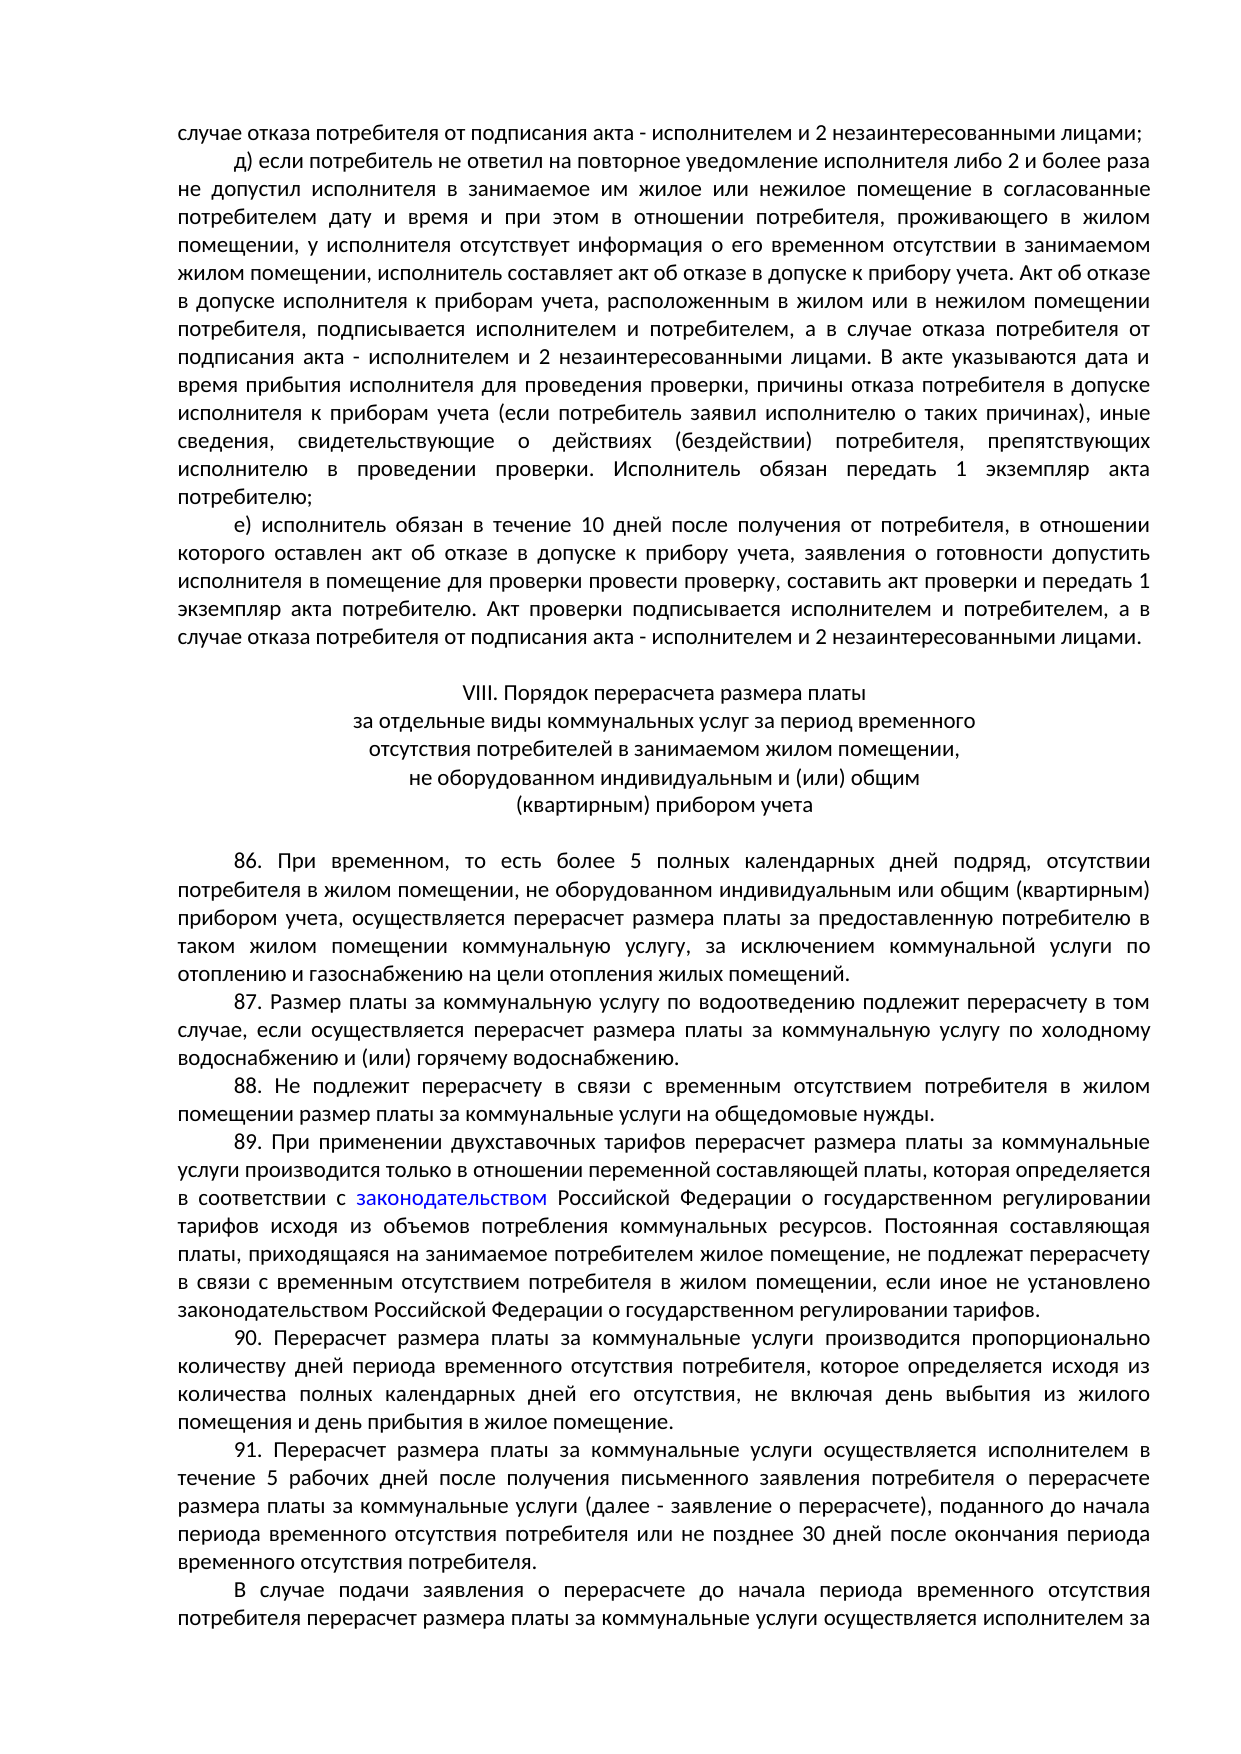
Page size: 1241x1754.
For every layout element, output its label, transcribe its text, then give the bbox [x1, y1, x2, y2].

text 90. Перерасчет размера платы за коммунальные услуги производится пропорционально количеству дней периода временного отсутствия потребителя, которое определяется исходя из количества полных календарных дней его отсутствия, не включая день выбытия из жилого помещения и день прибытия в жилое помещение. [177, 1323, 1152, 1435]
text е) исполнитель обязан в течение 10 дней после получения от потребителя, в отношении которого оставлен акт об отказе в допуске к прибору учета, заявления о готовности допустить исполнителя в помещение для проверки провести проверку, составить акт проверки и передать 1 экземпляр акта потребителю. Акт проверки подписывается исполнителем и потребителем, а в случае отказа потребителя от подписания акта - исполнителем и 2 незаинтересованными лицами. [177, 510, 1152, 651]
text за отдельные виды коммунальных услуг за период временного [177, 707, 1152, 734]
text (квартирным) прибором учета [177, 791, 1152, 819]
text 86. При временном, то есть более 5 полных календарных дней подряд, отсутствии потребителя в жилом помещении, не оборудованном индивидуальным или общим (квартирным) прибором учета, осуществляется перерасчет размера платы за предоставленную потребителю в таком жилом помещении коммунальную услугу, за исключением коммунальной услуги по отоплению и газоснабжению на цели отопления жилых помещений. [177, 847, 1152, 987]
text 88. Не подлежит перерасчету в связи с временным отсутствием потребителя в жилом помещении размер платы за коммунальные услуги на общедомовые нужды. [177, 1071, 1152, 1127]
text 91. Перерасчет размера платы за коммунальные услуги осуществляется исполнителем в течение 5 рабочих дней после получения письменного заявления потребителя о перерасчете размера платы за коммунальные услуги (далее - заявление о перерасчете), поданного до начала периода временного отсутствия потребителя или не позднее 30 дней после окончания периода временного отсутствия потребителя. [177, 1435, 1152, 1575]
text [177, 118, 1152, 146]
text д) если потребитель не ответил на повторное уведомление исполнителя либо 2 и более раза не допустил исполнителя в занимаемое им жилое или нежилое помещение в согласованные потребителем дату и время и при этом в отношении потребителя, проживающего в жилом помещении, у исполнителя отсутствует информация о его временном отсутствии в занимаемом жилом помещении, исполнитель составляет акт об отказе в допуске к прибору учета. Акт об отказе в допуске исполнителя к приборам учета, расположенным в жилом или в нежилом помещении потребителя, подписывается исполнителем и потребителем, а в случае отказа потребителя от подписания акта - исполнителем и 2 незаинтересованными лицами. В акте указываются дата и время прибытия исполнителя для проведения проверки, причины отказа потребителя в допуске исполнителя к приборам учета (если потребитель заявил исполнителю о таких причинах), иные сведения, свидетельствующие о действиях (бездействии) потребителя, препятствующих исполнителю в проведении проверки. Исполнитель обязан передать 1 экземпляр акта потребителю; [177, 146, 1152, 510]
text VIII. Порядок перерасчета размера платы [177, 678, 1152, 707]
text не оборудованном индивидуальным и (или) общим [177, 763, 1152, 791]
text 87. Размер платы за коммунальную услугу по водоотведению подлежит перерасчету в том случае, если осуществляется перерасчет размера платы за коммунальную услугу по холодному водоснабжению и (или) горячему водоснабжению. [177, 987, 1152, 1071]
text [177, 1575, 1152, 1631]
text 89. При применении двухставочных тарифов перерасчет размера платы за коммунальные услуги производится только в отношении переменной составляющей платы, которая определяется в соответствии с законодательством Российской Федерации о государственном регулировании тарифов исходя из объемов потребления коммунальных ресурсов. Постоянная составляющая платы, приходящаяся на занимаемое потребителем жилое помещение, не подлежат перерасчету в связи с временным отсутствием потребителя в жилом помещении, если иное не установлено законодательством Российской Федерации о государственном регулировании тарифов. [177, 1127, 1152, 1323]
text отсутствия потребителей в занимаемом жилом помещении, [177, 734, 1152, 763]
